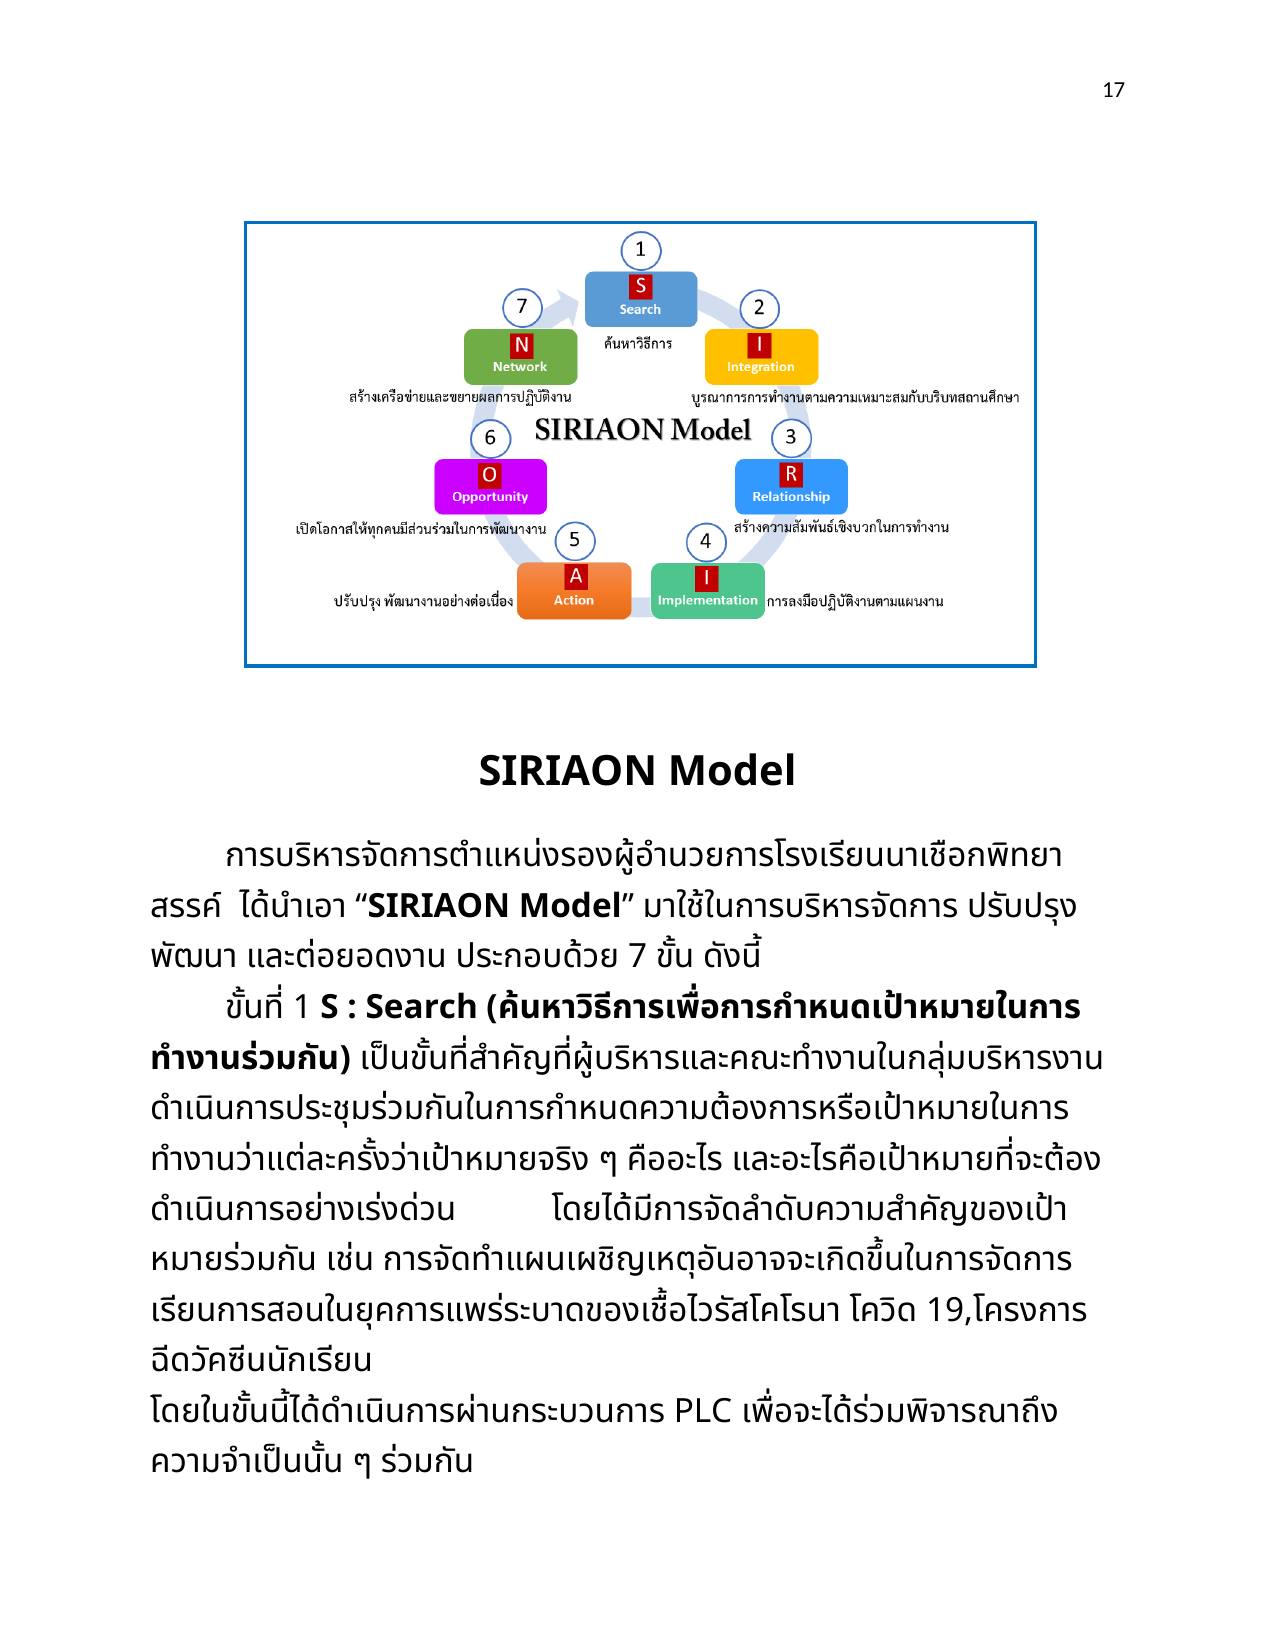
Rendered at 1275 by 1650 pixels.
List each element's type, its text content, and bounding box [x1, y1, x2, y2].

text โดยในขั้นนี้ได้ดำเนินการผ่านกระบวนการ PLC เพื่อจะได้ร่วมพิจารณาถึงความจำเป็นนั้น ๆ ร่วมกัน [150, 1387, 1125, 1488]
text การบริหารจัดการตำแหน่งรองผู้อำนวยการโรงเรียนนาเชือกพิทยาสรรค์ ได้นำเอา “SIRIAON Model” มาใช้ในการบริหารจัดการ ปรับปรุง พัฒนา และต่อยอดงาน ประกอบด้วย 7 ขั้น ดังนี้ [150, 831, 1125, 983]
picture [247, 224, 1034, 664]
text ขั้นที่ 1 S : Search (ค้นหาวิธีการเพื่อการกำหนดเป้าหมายในการทำงานร่วมกัน) เป็นขั้นที่สำคัญที่ผู้บริหารและคณะทำงานในกลุ่มบริหารงาน ดำเนินการประชุมร่วมกันในการกำหนดความต้องการหรือเป้าหมายในการทำงานว่าแต่ละครั้งว่าเป้าหมายจริง ๆ คืออะไร และอะไรคือเป้าหมายที่จะต้องดำเนินการอย่างเร่งด่วน โดยได้มีการจัดลำดับความสำคัญของเป้าหมายร่วมกัน เช่น การจัดทำแผนเผชิญเหตุอันอาจจะเกิดขึ้นในการจัดการเรียนการสอนในยุคการแพร่ระบาดของเชื้อไวรัสโคโรนา โควิด 19,โครงการฉีดวัคซีนนักเรียน [150, 983, 1125, 1387]
text SIRIAON Model [150, 740, 1125, 797]
